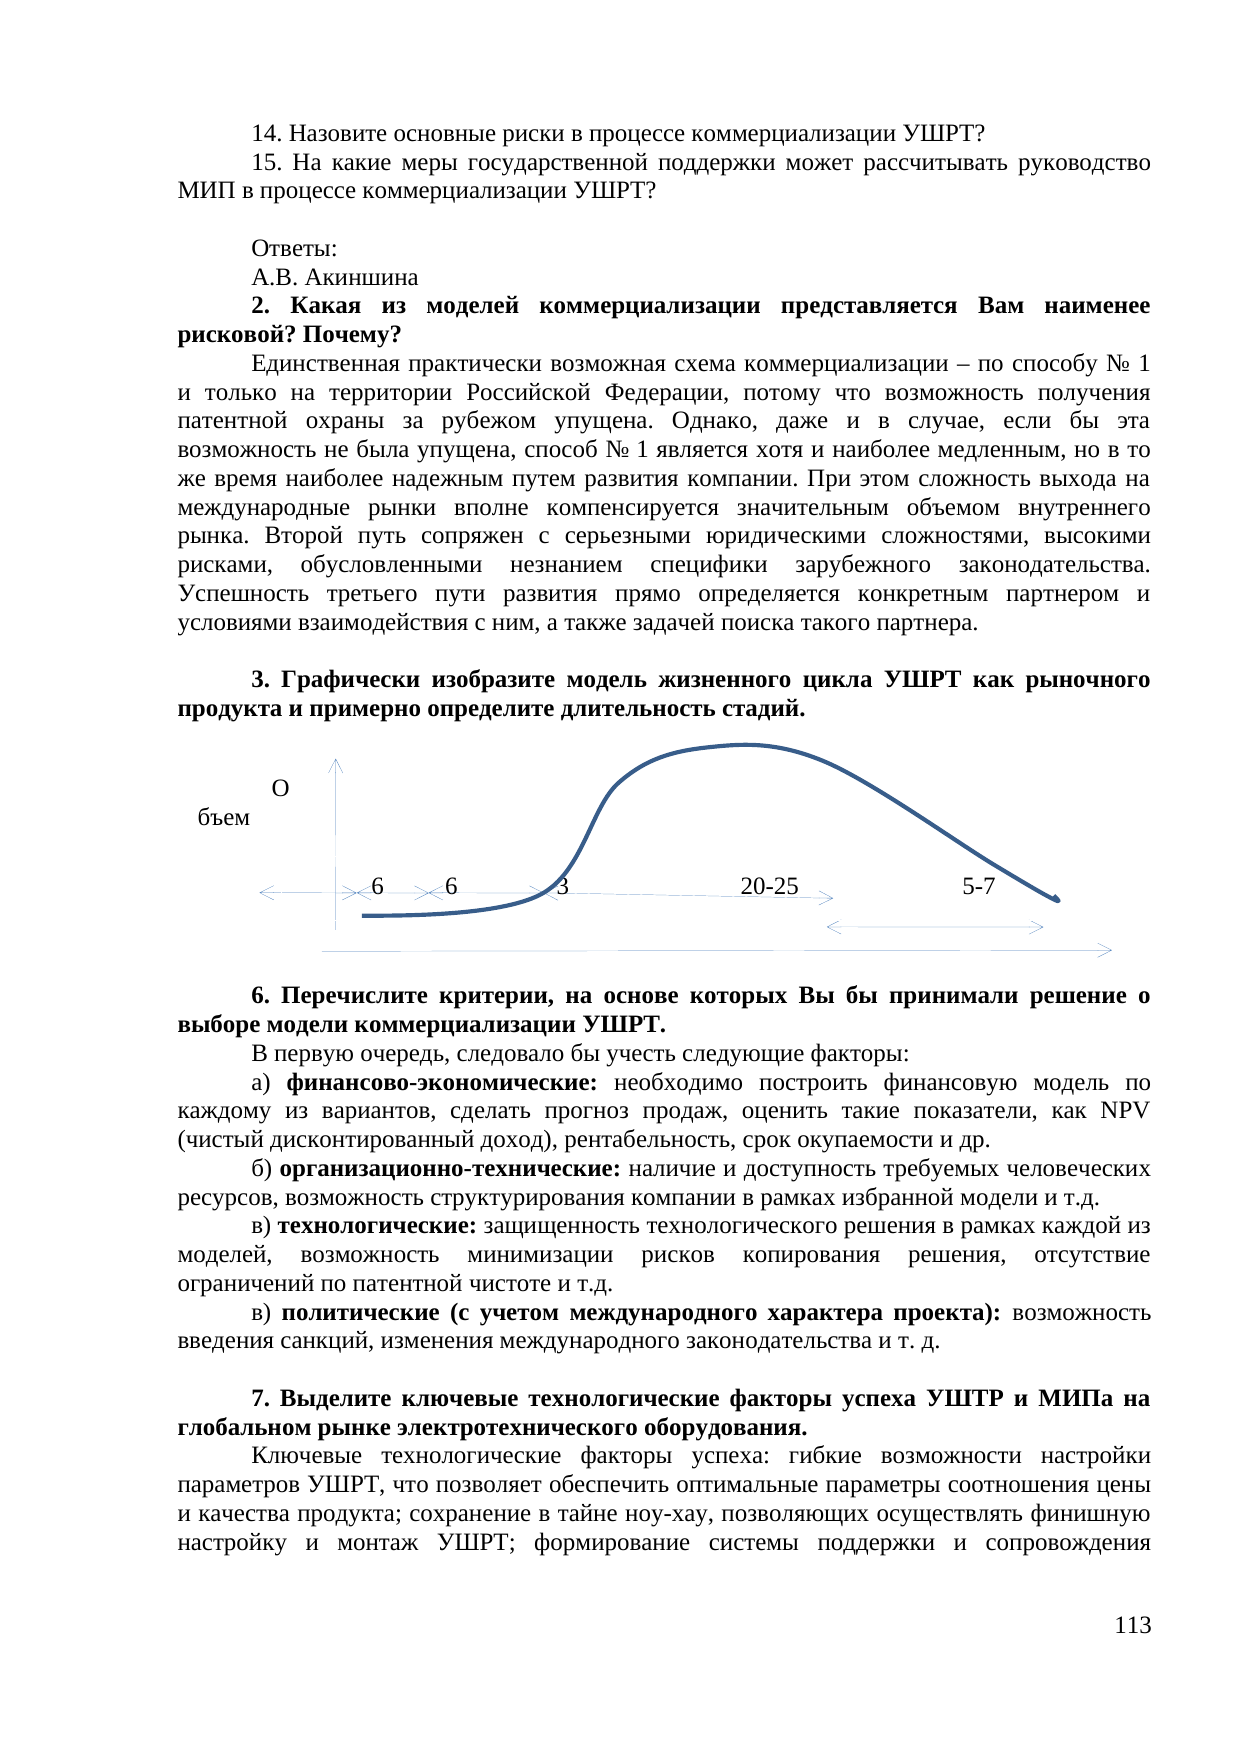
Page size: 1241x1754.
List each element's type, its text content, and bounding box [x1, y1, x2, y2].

text 7. Выделите ключевые технологические факторы успеха УШТР и МИПа на глобальном рынке электротехнического оборудования. [177, 1383, 1152, 1441]
text 3. Графически изобразите модель жизненного цикла УШРТ как рыночного продукта и примерно определите длительность стадий. [177, 664, 1152, 722]
text А.В. Акиншина [177, 262, 1152, 291]
text б) организационно-технические: наличие и доступность требуемых человеческих ресурсов, возможность структурирования компании в рамках избранной модели и т.д. [177, 1153, 1152, 1211]
text Ответы: [177, 233, 1152, 262]
text 6. Перечислите критерии, на основе которых Вы бы принимали решение о выборе модели коммерциализации УШРТ. [177, 981, 1152, 1038]
text в) политические (с учетом международного характера проекта): возможность введения санкций, изменения международного законодательства и т. д. [177, 1297, 1152, 1354]
text Единственная практически возможная схема коммерциализации – по способу № 1 и только на территории Российской Федерации, потому что возможность получения патентной охраны за рубежом упущена. Однако, даже и в случае, если бы эта возможность не была упущена, способ № 1 является хотя и наиболее медленным, но в то же время наиболее надежным путем развития компании. При этом сложность выхода на международные рынки вполне компенсируется значительным объемом внутреннего рынка. Второй путь сопряжен с серьезными юридическими сложностями, высокими рисками, обусловленными незнанием специфики зарубежного законодательства. Успешность третьего пути развития прямо определяется конкретным партнером и условиями взаимодействия с ним, а также задачей поиска такого партнера. [177, 348, 1152, 636]
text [177, 1441, 1152, 1556]
text а) финансово-экономические: необходимо построить финансовую модель по каждому из вариантов, сделать прогноз продаж, оценить такие показатели, как NPV (чистый дисконтированный доход), рентабельность, срок окупаемости и др. [177, 1067, 1152, 1153]
text 15. На какие меры государственной поддержки может рассчитывать руководство МИП в процессе коммерциализации УШРТ? [177, 147, 1152, 204]
text 14. Назовите основные риски в процессе коммерциализации УШРТ? [177, 118, 1152, 147]
text 2. Какая из моделей коммерциализации представляется Вам наименее рисковой? Почему? [177, 291, 1152, 348]
text в) технологические: защищенность технологического решения в рамках каждой из моделей, возможность минимизации рисков копирования решения, отсутствие ограничений по патентной чистоте и т.д. [177, 1211, 1152, 1297]
text В первую очередь, следовало бы учесть следующие факторы: [177, 1038, 1152, 1067]
